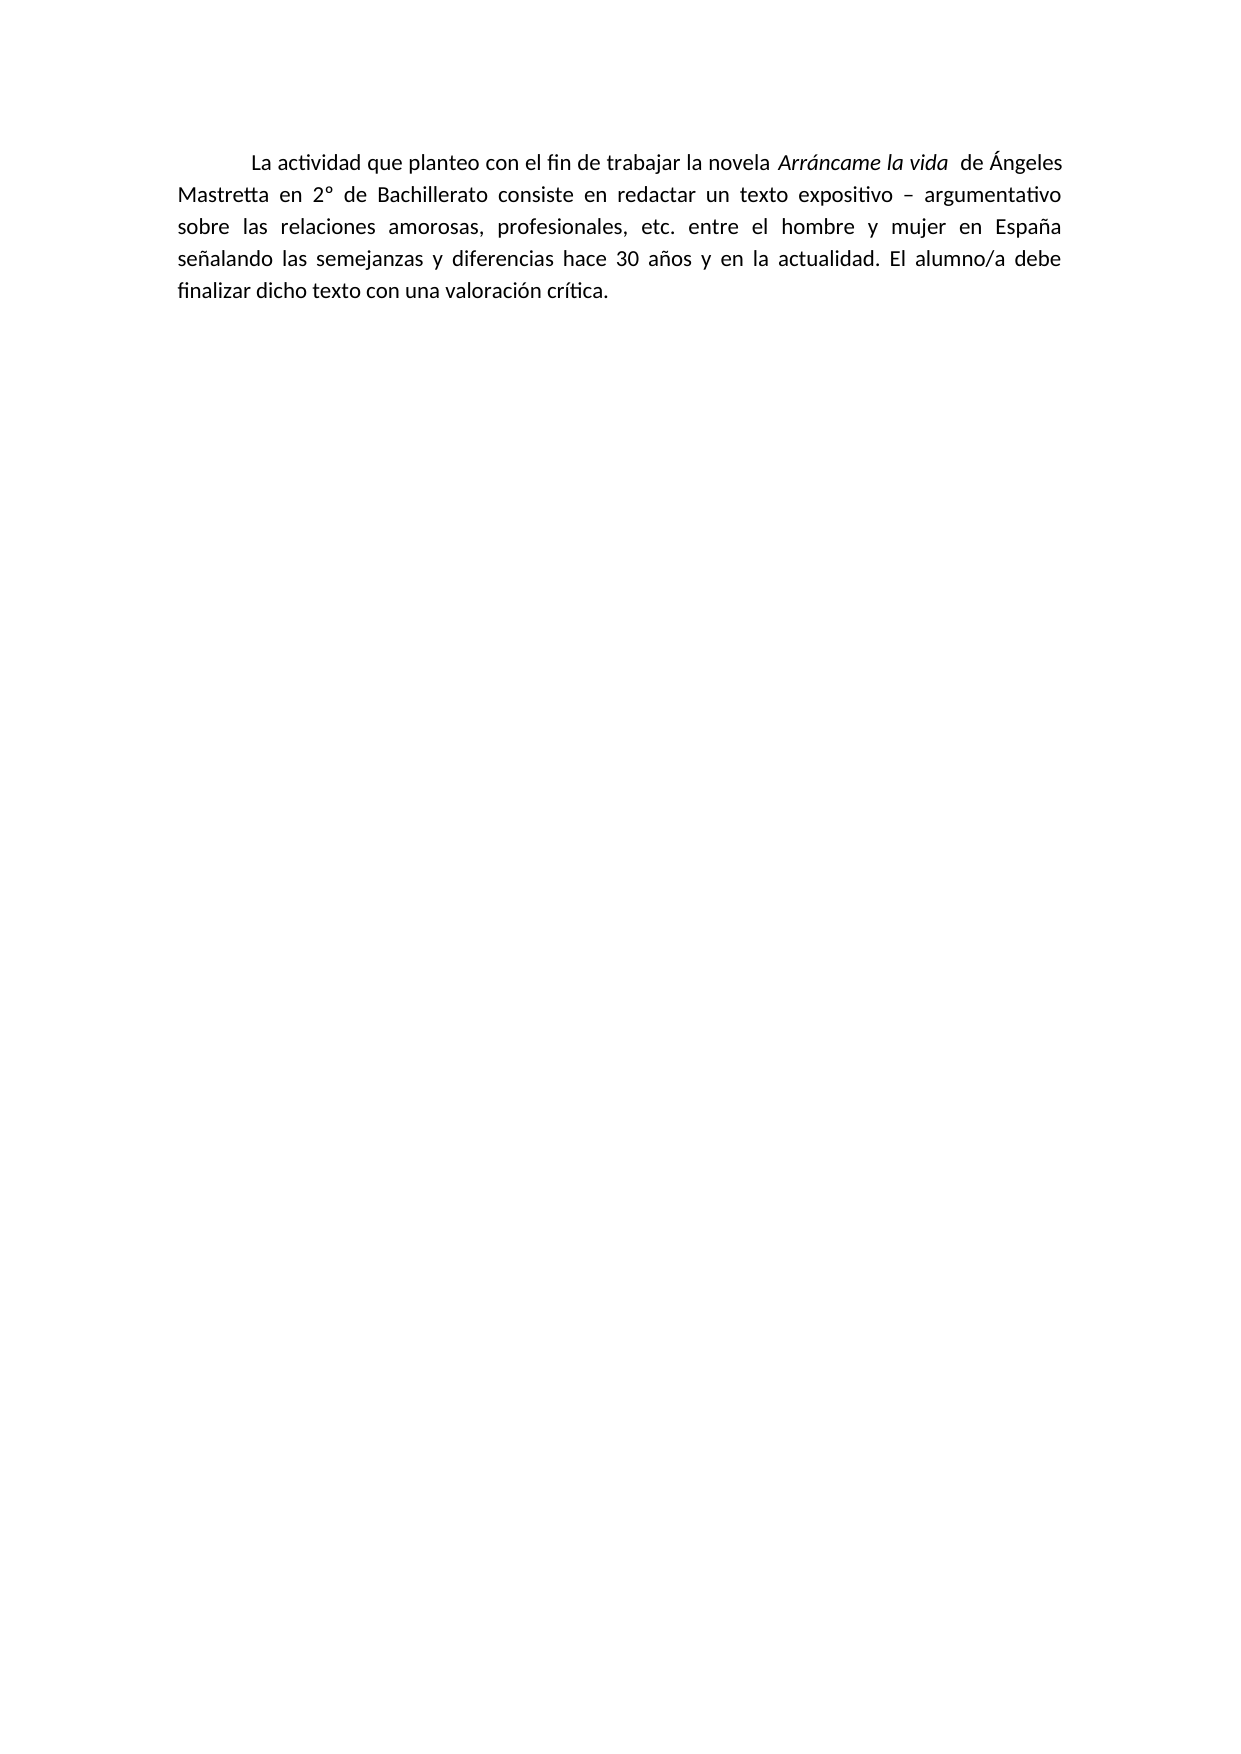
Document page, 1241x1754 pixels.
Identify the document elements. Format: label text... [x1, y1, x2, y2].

text La actividad que planteo con el fin de trabajar la novela Arráncame la vida de Ángeles Mastretta en 2º de Bachillerato consiste en redactar un texto expositivo – argumentativo sobre las relaciones amorosas, profesionales, etc. entre el hombre y mujer en España señalando las semejanzas y diferencias hace 30 años y en la actualidad. El alumno/a debe finalizar dicho texto con una valoración crítica. [177, 148, 1063, 304]
